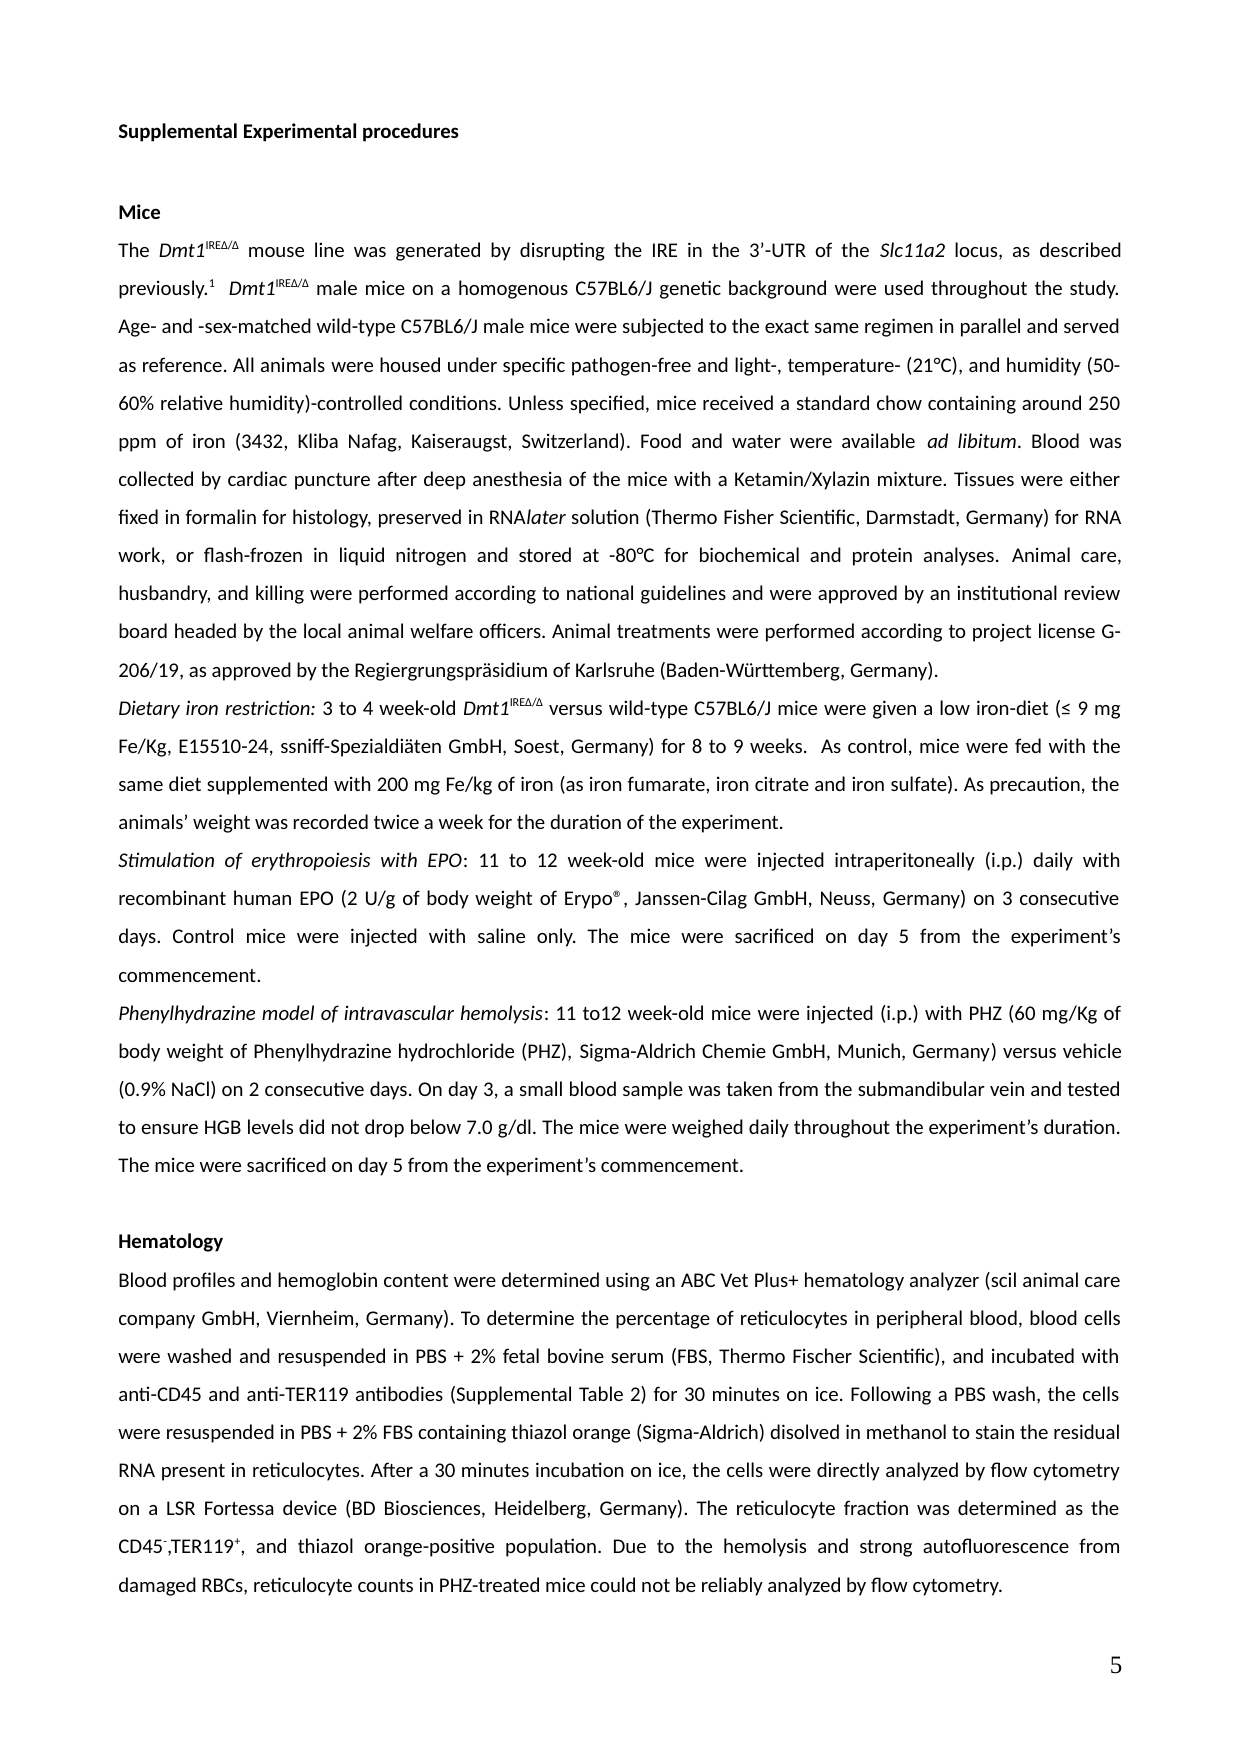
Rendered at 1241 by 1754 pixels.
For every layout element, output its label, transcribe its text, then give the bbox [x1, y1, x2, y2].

text Hematology [118, 1229, 1122, 1254]
text Stimulation of erythropoiesis with EPO: 11 to 12 week-old mice were injected intraperitoneally (i.p.) daily with recombinant human EPO (2 U/g of body weight of Erypo®, Janssen-Cilag GmbH, Neuss, Germany) on 3 consecutive days. Control mice were injected with saline only. The mice were sacrificed on day 5 from the experiment’s commencement. [118, 847, 1122, 987]
text The Dmt1IREΔ/Δ mouse line was generated by disrupting the IRE in the 3’-UTR of the Slc11a2 locus, as described previously.1 Dmt1IREΔ/Δ male mice on a homogenous C57BL6/J genetic background were used throughout the study. Age- and -sex-matched wild-type C57BL6/J male mice were subjected to the exact same regimen in parallel and served as reference. All animals were housed under specific pathogen-free and light-, temperature- (21°C), and humidity (50-60% relative humidity)-controlled conditions. Unless specified, mice received a standard chow containing around 250 ppm of iron (3432, Kliba Nafag, Kaiseraugst, Switzerland). Food and water were available ad libitum. Blood was collected by cardiac puncture after deep anesthesia of the mice with a Ketamin/Xylazin mixture. Tissues were either fixed in formalin for histology, preserved in RNAlater solution (Thermo Fisher Scientific, Darmstadt, Germany) for RNA work, or flash-frozen in liquid nitrogen and stored at -80°C for biochemical and protein analyses. Animal care, husbandry, and killing were performed according to national guidelines and were approved by an institutional review board headed by the local animal welfare officers. Animal treatments were performed according to project license G-206/19, as approved by the Regiergrungspräsidium of Karlsruhe (Baden-Württemberg, Germany). [118, 237, 1122, 682]
text Phenylhydrazine model of intravascular hemolysis: 11 to12 week-old mice were injected (i.p.) with PHZ (60 mg/Kg of body weight of Phenylhydrazine hydrochloride (PHZ), Sigma-Aldrich Chemie GmbH, Munich, Germany) versus vehicle (0.9% NaCl) on 2 consecutive days. On day 3, a small blood sample was taken from the submandibular vein and tested to ensure HGB levels did not drop below 7.0 g/dl. The mice were weighed daily throughout the experiment’s duration. The mice were sacrificed on day 5 from the experiment’s commencement. [118, 1000, 1122, 1178]
text Mice [118, 199, 1122, 225]
text Blood profiles and hemoglobin content were determined using an ABC Vet Plus+ hematology analyzer (scil animal care company GmbH, Viernheim, Germany). To determine the percentage of reticulocytes in peripheral blood, blood cells were washed and resuspended in PBS + 2% fetal bovine serum (FBS, Thermo Fischer Scientific), and incubated with anti-CD45 and anti-TER119 antibodies (Supplemental Table 2) for 30 minutes on ice. Following a PBS wash, the cells were resuspended in PBS + 2% FBS containing thiazol orange (Sigma-Aldrich) disolved in methanol to stain the residual RNA present in reticulocytes. After a 30 minutes incubation on ice, the cells were directly analyzed by flow cytometry on a LSR Fortessa device (BD Biosciences, Heidelberg, Germany). The reticulocyte fraction was determined as the CD45-,TER119+, and thiazol orange-positive population. Due to the hemolysis and strong autofluorescence from damaged RBCs, reticulocyte counts in PHZ-treated mice could not be reliably analyzed by flow cytometry. [118, 1267, 1122, 1597]
text Supplemental Experimental procedures [118, 118, 1122, 143]
text Dietary iron restriction: 3 to 4 week-old Dmt1IREΔ/Δ versus wild-type C57BL6/J mice were given a low iron-diet (≤ 9 mg Fe/Kg, E15510-24, ssniff-Spezialdiäten GmbH, Soest, Germany) for 8 to 9 weeks. As control, mice were fed with the same diet supplemented with 200 mg Fe/kg of iron (as iron fumarate, iron citrate and iron sulfate). As precaution, the animals’ weight was recorded twice a week for the duration of the experiment. [118, 695, 1122, 835]
